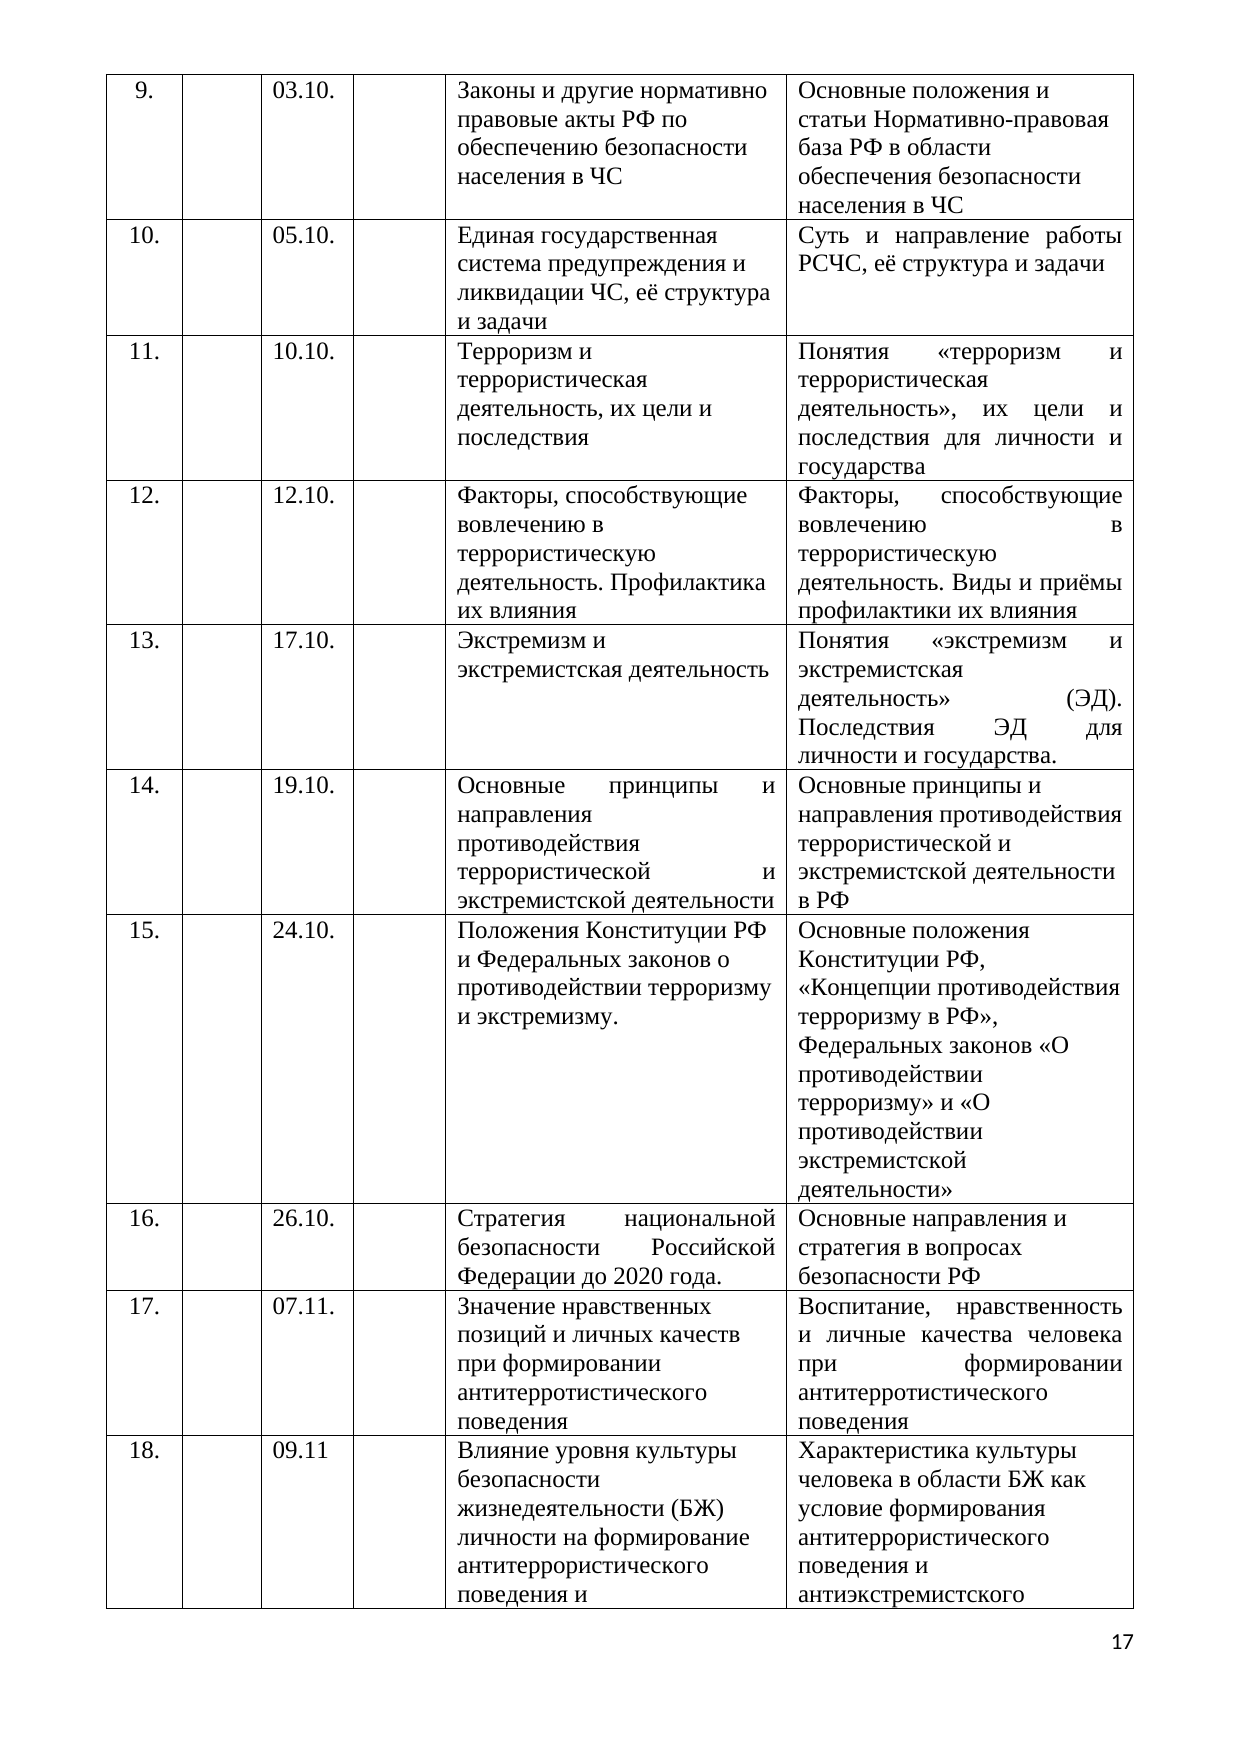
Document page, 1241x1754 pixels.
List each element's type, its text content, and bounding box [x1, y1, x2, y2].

table_cell [183, 75, 261, 219]
table_cell 07.11. [262, 1291, 353, 1434]
table_cell [354, 770, 445, 914]
table_cell Основные принципы и направления противодействия террористической и экстремистской деятельности в РФ [787, 770, 1133, 914]
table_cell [446, 1436, 786, 1608]
table_cell [183, 220, 261, 335]
table_cell [354, 1291, 445, 1434]
table_cell [183, 915, 261, 1202]
table_cell 18. [107, 1436, 182, 1608]
table_cell 03.10. [262, 75, 353, 219]
table_cell Стратегия национальной безопасности Российской Федерации до 2020 года. [446, 1204, 786, 1290]
table_cell 24.10. [262, 915, 353, 1202]
table_cell 10. [107, 220, 182, 335]
table_cell 17.10. [262, 625, 353, 769]
table_cell 14. [107, 770, 182, 914]
table_cell [354, 336, 445, 479]
table_cell 10.10. [262, 336, 353, 479]
table_cell 19.10. [262, 770, 353, 914]
table_cell [354, 75, 445, 219]
table_cell [183, 1291, 261, 1434]
table_cell 16. [107, 1204, 182, 1290]
table_cell [183, 1436, 261, 1608]
table_cell [354, 1204, 445, 1290]
table_cell Воспитание, нравственность и личные качества человека при формировании антитерротистического поведения [787, 1291, 1133, 1434]
table_cell Основные положения и статьи Нормативно-правовая база РФ в области обеспечения безопасности населения в ЧС [787, 75, 1133, 219]
table_cell [183, 481, 261, 624]
table_cell [354, 481, 445, 624]
table_cell Терроризм и террористическая деятельность, их цели и последствия [446, 336, 786, 479]
table_cell [183, 1204, 261, 1290]
table_cell 05.10. [262, 220, 353, 335]
table_cell 12.10. [262, 481, 353, 624]
table_cell 15. [107, 915, 182, 1202]
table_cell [787, 1436, 1133, 1608]
table_cell [354, 1436, 445, 1608]
table_cell Основные положения Конституции РФ, «Концепции противодействия терроризму в РФ», Федеральных законов «О противодействии терроризму» и «О противодействии экстремистской деятельности» [787, 915, 1133, 1202]
table_cell 9. [107, 75, 182, 219]
table_cell Основные принципы и направления противодействия террористической и экстремистской деятельности [446, 770, 786, 914]
table_cell Значение нравственных позиций и личных качеств при формировании антитерротистического поведения [446, 1291, 786, 1434]
table_cell 13. [107, 625, 182, 769]
table_cell Положения Конституции РФ и Федеральных законов о противодействии терроризму и экстремизму. [446, 915, 786, 1202]
table_cell 26.10. [262, 1204, 353, 1290]
table_cell [183, 770, 261, 914]
table_cell Суть и направление работы РСЧС, её структура и задачи [787, 220, 1133, 335]
table_cell 09.11 [262, 1436, 353, 1608]
table_cell 17. [107, 1291, 182, 1434]
table_cell [354, 220, 445, 335]
table_cell Факторы, способствующие вовлечению в террористическую деятельность. Виды и приёмы профилактики их влияния [787, 481, 1133, 624]
table_cell 12. [107, 481, 182, 624]
table_cell 11. [107, 336, 182, 479]
table_cell Понятия «экстремизм и экстремистская деятельность» (ЭД). Последствия ЭД для личности и государства. [787, 625, 1133, 769]
table_cell Факторы, способствующие вовлечению в террористическую деятельность. Профилактика их влияния [446, 481, 786, 624]
table_cell [183, 336, 261, 479]
table_cell [354, 915, 445, 1202]
table_cell [354, 625, 445, 769]
table_cell Законы и другие нормативно правовые акты РФ по обеспечению безопасности населения в ЧС [446, 75, 786, 219]
table_cell Единая государственная система предупреждения и ликвидации ЧС, её структура и задачи [446, 220, 786, 335]
table_cell Экстремизм и экстремистская деятельность [446, 625, 786, 769]
table_cell Понятия «терроризм и террористическая деятельность», их цели и последствия для личности и государства [787, 336, 1133, 479]
table_cell [183, 625, 261, 769]
table_cell Основные направления и стратегия в вопросах безопасности РФ [787, 1204, 1133, 1290]
